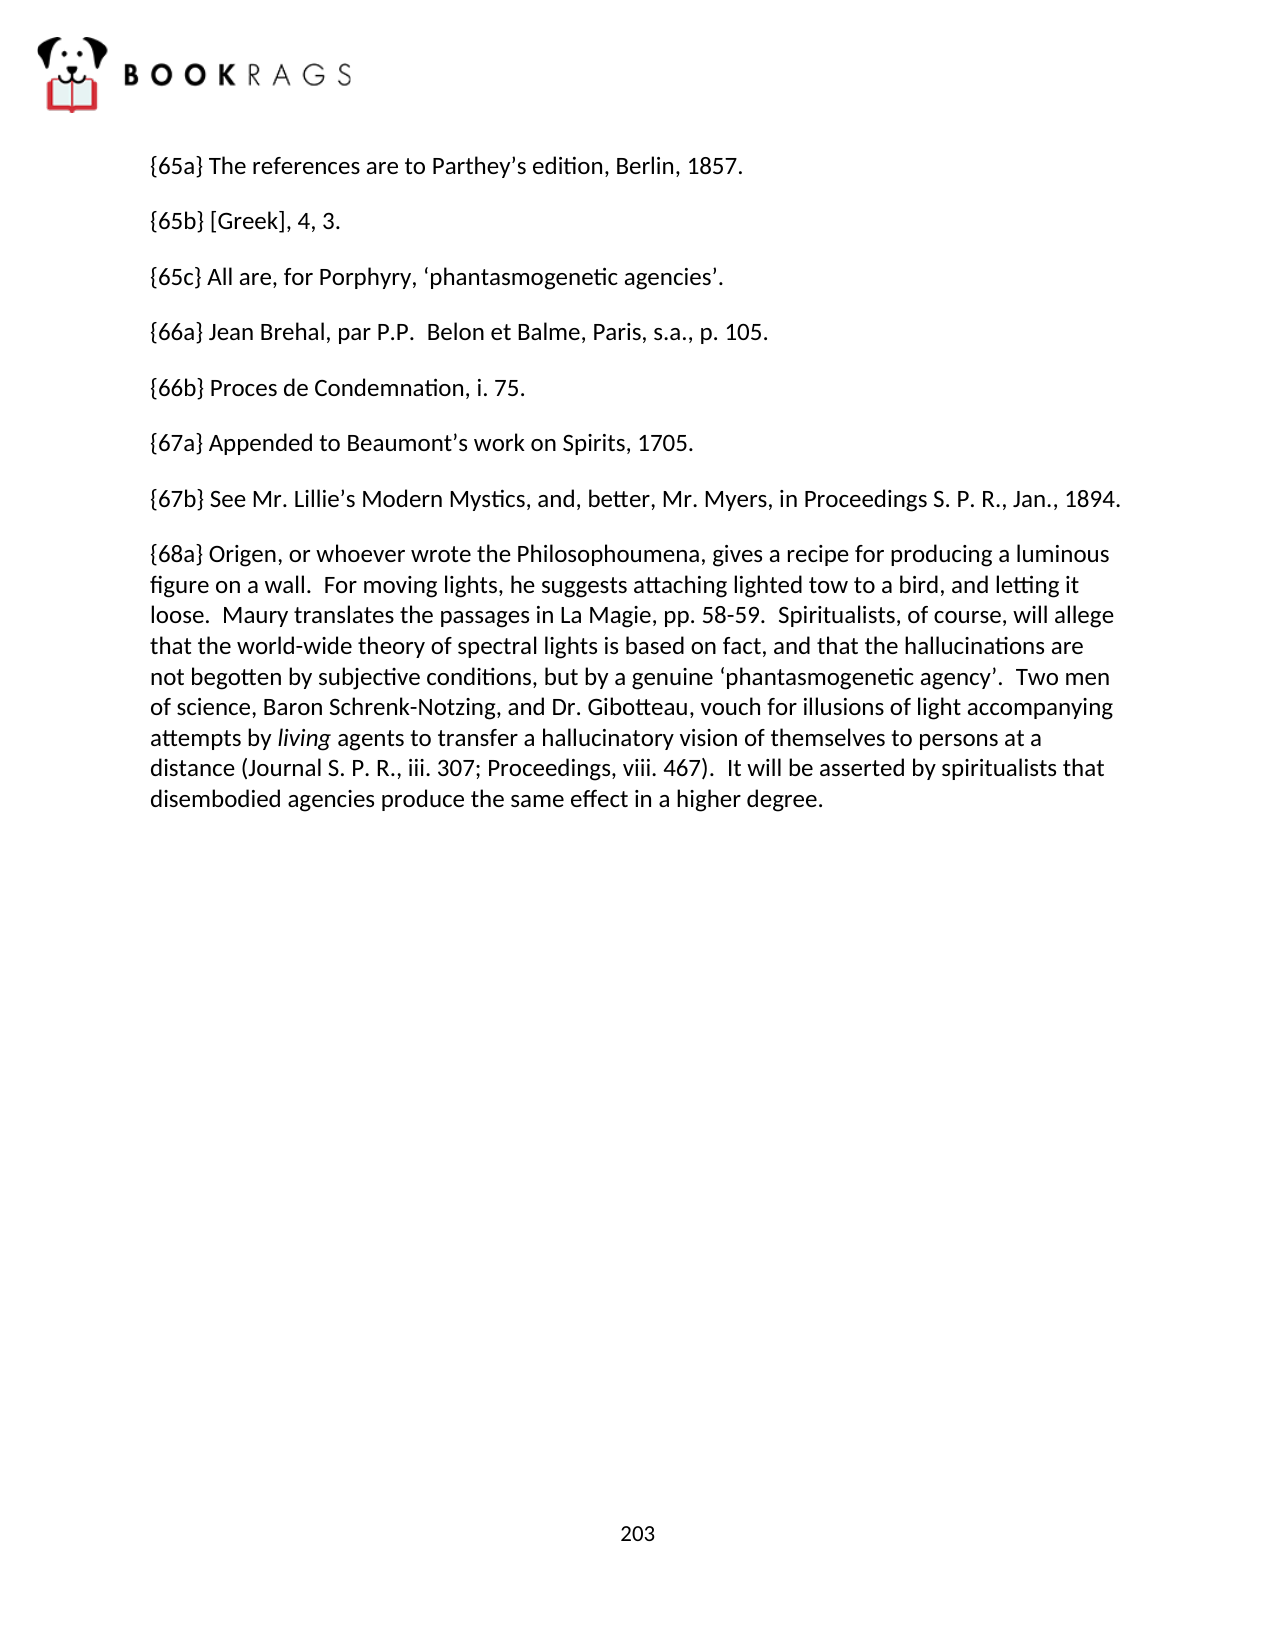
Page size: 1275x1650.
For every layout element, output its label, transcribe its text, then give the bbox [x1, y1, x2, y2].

text {65a} The references are to Parthey’s edition, Berlin, 1857. [150, 150, 1125, 181]
text {67b} See Mr. Lillie’s Modern Mystics, and, better, Mr. Myers, in Proceedings S. P. R., Jan., 1894. [150, 483, 1125, 514]
text {65b} [Greek], 4, 3. [150, 206, 1125, 236]
text {67a} Appended to Beaumont’s work on Spirits, 1705. [150, 428, 1125, 458]
text {68a} Origen, or whoever wrote the Philosophoumena, gives a recipe for producing a luminous figure on a wall. For moving lights, he suggests attaching lighted tow to a bird, and letting it loose. Maury translates the passages in La Magie, pp. 58-59. Spiritualists, of course, will allege that the world-wide theory of spectral lights is based on fact, and that the hallucinations are not begotten by subjective conditions, but by a genuine ‘phantasmogenetic agency’. Two men of science, Baron Schrenk-Notzing, and Dr. Gibotteau, vouch for illusions of light accompanying attempts by living agents to transfer a hallucinatory vision of themselves to persons at a distance (Journal S. P. R., iii. 307; Proceedings, viii. 467). It will be asserted by spiritualists that disembodied agencies produce the same effect in a higher degree. [150, 539, 1125, 813]
text {66a} Jean Brehal, par P.P. Belon et Balme, Paris, s.a., p. 105. [150, 317, 1125, 347]
picture [37, 37, 351, 113]
text {65c} All are, for Porphyry, ‘phantasmogenetic agencies’. [150, 261, 1125, 292]
text {66b} Proces de Condemnation, i. 75. [150, 372, 1125, 403]
